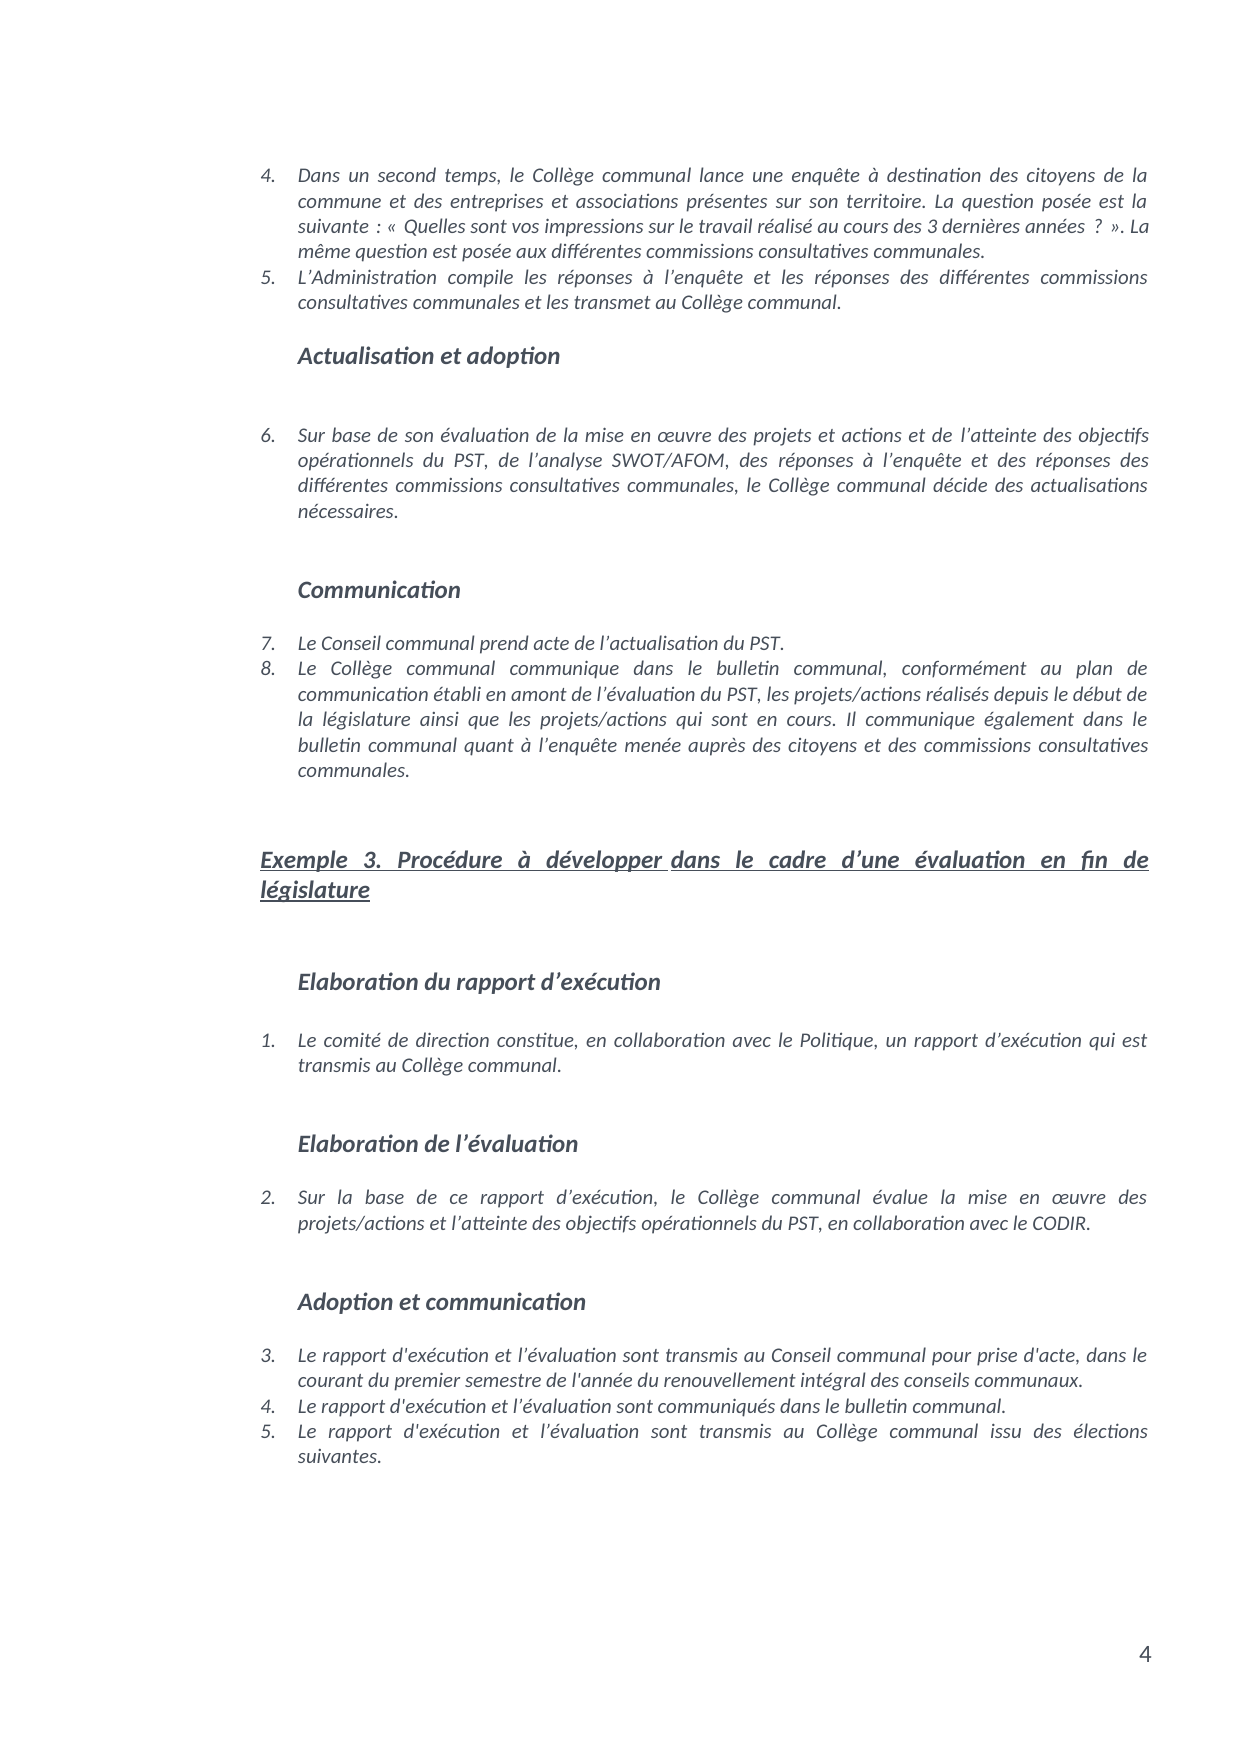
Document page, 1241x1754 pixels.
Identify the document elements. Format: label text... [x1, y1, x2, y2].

list Le rapport d'exécution et l’évaluation sont transmis au Collège communal issu des élections suivantes. [260, 1418, 1152, 1469]
list Dans un second temps, le Collège communal lance une enquête à destination des citoyens de la commune et des entreprises et associations présentes sur son territoire. La question posée est la suivante : « Quelles sont vos impressions sur le travail réalisé au cours des 3 dernières années ? ». La même question est posée aux différentes commissions consultatives communales. [260, 162, 1152, 264]
list Sur la base de ce rapport d’exécution, le Collège communal évalue la mise en œuvre des projets/actions et l’atteinte des objectifs opérationnels du PST, en collaboration avec le CODIR. [260, 1184, 1152, 1235]
text Elaboration de l’évaluation [298, 1128, 1152, 1159]
list Le rapport d'exécution et l’évaluation sont transmis au Conseil communal pour prise d'acte, dans le courant du premier semestre de l'année du renouvellement intégral des conseils communaux. [260, 1342, 1152, 1393]
text Exemple 3. Procédure à développer dans le cadre d’une évaluation en fin de législature [260, 844, 1152, 905]
list Le Conseil communal prend acte de l’actualisation du PST. [260, 630, 1152, 656]
text Adoption et communication [298, 1286, 1152, 1317]
list Le Collège communal communique dans le bulletin communal, conformément au plan de communication établi en amont de l’évaluation du PST, les projets/actions réalisés depuis le début de la législature ainsi que les projets/actions qui sont en cours. Il communique également dans le bulletin communal quant à l’enquête menée auprès des citoyens et des commissions consultatives communales. [260, 656, 1152, 783]
list L’Administration compile les réponses à l’enquête et les réponses des différentes commissions consultatives communales et les transmet au Collège communal. [260, 264, 1152, 315]
list Le comité de direction constitue, en collaboration avec le Politique, un rapport d’exécution qui est transmis au Collège communal. [260, 1027, 1152, 1078]
text Communication [298, 574, 1152, 605]
list Sur base de son évaluation de la mise en œuvre des projets et actions et de l’atteinte des objectifs opérationnels du PST, de l’analyse SWOT/AFOM, des réponses à l’enquête et des réponses des différentes commissions consultatives communales, le Collège communal décide des actualisations nécessaires. [260, 422, 1152, 523]
list Le rapport d'exécution et l’évaluation sont communiqués dans le bulletin communal. [260, 1393, 1152, 1418]
text Actualisation et adoption [298, 340, 1152, 371]
text Elaboration du rapport d’exécution [298, 966, 1152, 996]
